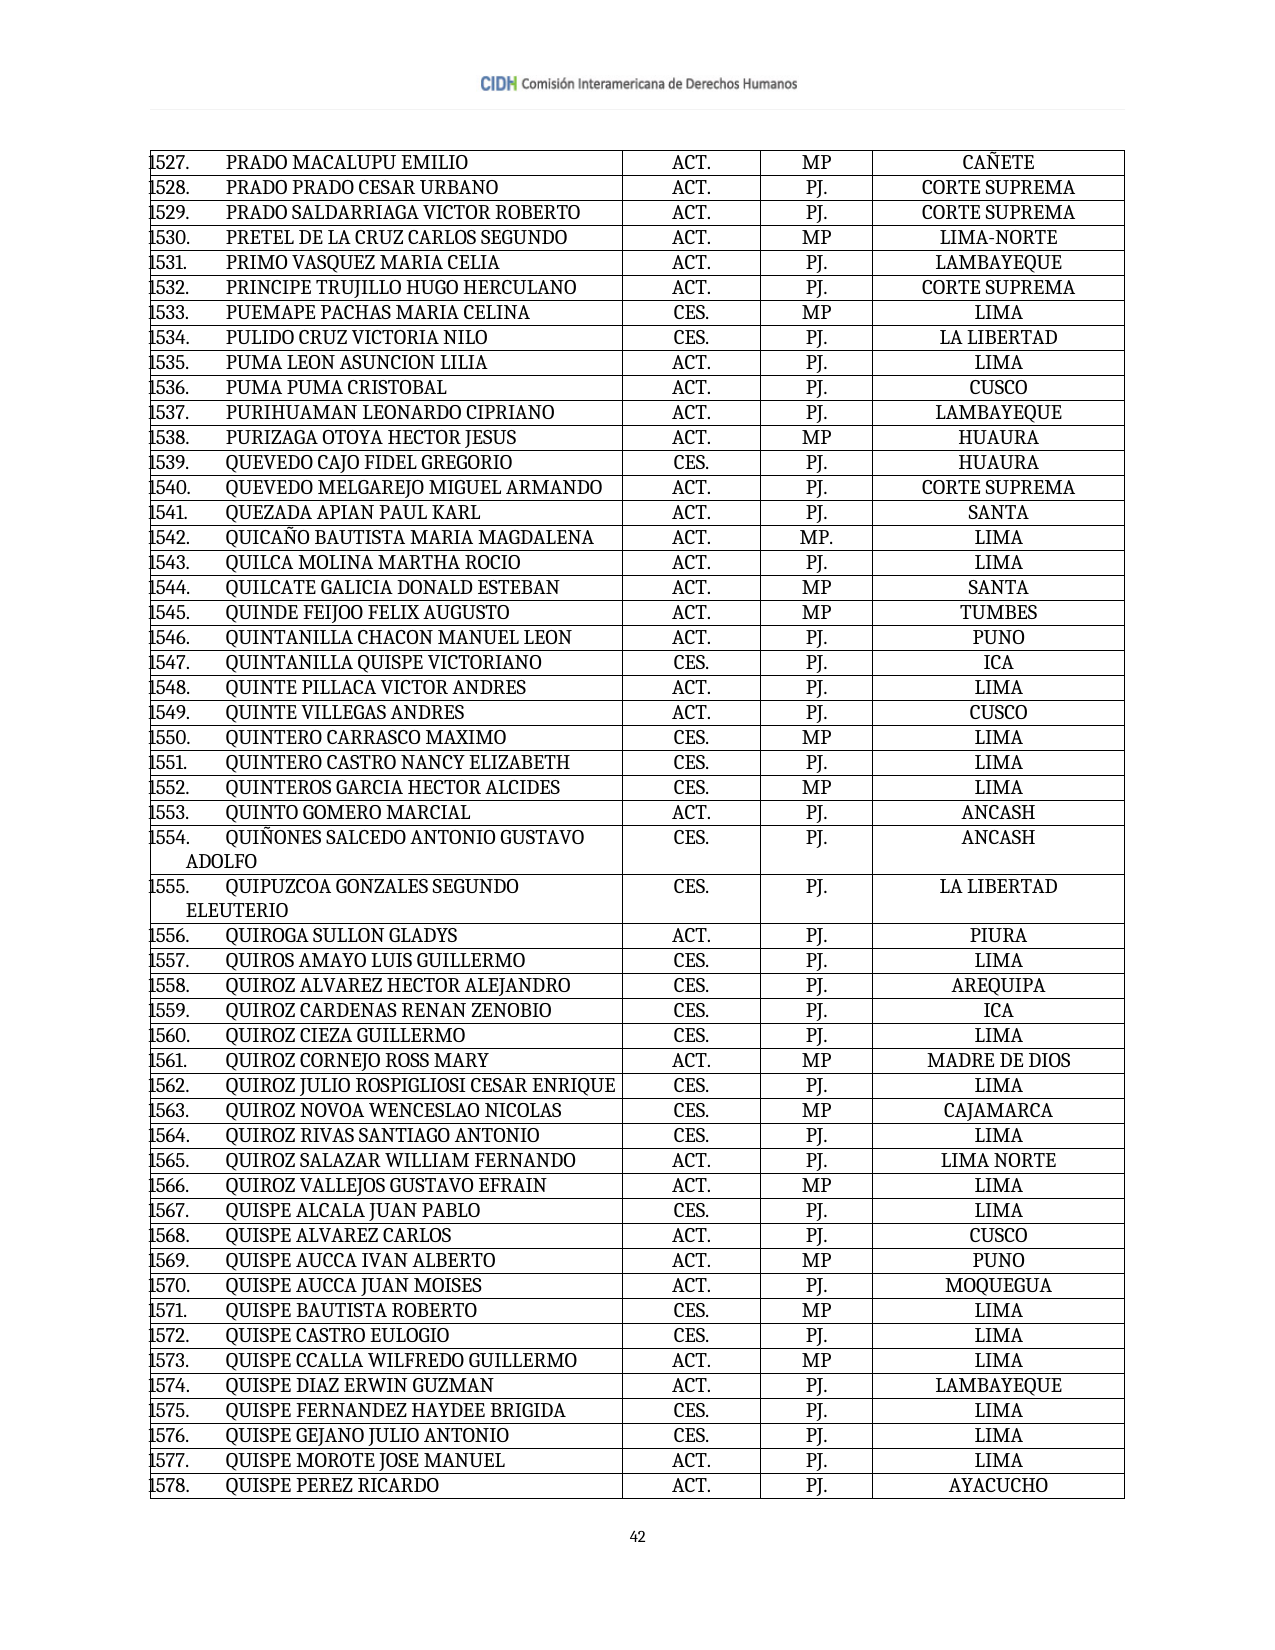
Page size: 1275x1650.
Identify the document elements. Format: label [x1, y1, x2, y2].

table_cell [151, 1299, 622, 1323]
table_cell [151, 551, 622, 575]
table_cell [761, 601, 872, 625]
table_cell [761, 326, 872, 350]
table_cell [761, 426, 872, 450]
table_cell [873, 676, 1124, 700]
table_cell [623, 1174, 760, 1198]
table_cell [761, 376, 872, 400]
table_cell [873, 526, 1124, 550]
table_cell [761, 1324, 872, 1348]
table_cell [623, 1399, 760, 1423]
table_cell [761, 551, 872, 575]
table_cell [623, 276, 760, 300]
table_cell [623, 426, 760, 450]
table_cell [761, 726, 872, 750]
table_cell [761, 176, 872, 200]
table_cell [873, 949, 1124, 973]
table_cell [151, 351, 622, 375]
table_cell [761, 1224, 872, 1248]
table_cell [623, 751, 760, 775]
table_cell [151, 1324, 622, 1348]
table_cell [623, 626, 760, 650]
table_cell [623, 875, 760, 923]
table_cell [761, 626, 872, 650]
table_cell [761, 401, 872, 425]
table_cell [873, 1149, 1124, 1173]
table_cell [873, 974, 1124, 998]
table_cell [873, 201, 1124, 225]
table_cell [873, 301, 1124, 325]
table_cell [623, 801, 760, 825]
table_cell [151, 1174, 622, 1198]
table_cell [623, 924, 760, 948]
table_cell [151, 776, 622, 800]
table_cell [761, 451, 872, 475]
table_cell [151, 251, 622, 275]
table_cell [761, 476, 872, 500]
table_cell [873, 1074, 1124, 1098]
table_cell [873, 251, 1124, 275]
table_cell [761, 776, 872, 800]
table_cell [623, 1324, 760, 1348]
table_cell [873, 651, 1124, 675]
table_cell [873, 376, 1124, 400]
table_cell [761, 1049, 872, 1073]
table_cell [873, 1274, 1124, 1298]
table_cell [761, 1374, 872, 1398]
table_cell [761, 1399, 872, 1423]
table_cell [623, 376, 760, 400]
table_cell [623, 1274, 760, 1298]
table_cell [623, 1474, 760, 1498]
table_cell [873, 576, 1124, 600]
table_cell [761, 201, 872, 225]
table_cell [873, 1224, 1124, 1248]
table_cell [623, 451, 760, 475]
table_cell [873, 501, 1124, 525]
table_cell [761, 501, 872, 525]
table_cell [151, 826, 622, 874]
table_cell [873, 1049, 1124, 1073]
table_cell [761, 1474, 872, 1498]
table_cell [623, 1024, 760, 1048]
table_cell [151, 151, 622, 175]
picture [475, 75, 800, 93]
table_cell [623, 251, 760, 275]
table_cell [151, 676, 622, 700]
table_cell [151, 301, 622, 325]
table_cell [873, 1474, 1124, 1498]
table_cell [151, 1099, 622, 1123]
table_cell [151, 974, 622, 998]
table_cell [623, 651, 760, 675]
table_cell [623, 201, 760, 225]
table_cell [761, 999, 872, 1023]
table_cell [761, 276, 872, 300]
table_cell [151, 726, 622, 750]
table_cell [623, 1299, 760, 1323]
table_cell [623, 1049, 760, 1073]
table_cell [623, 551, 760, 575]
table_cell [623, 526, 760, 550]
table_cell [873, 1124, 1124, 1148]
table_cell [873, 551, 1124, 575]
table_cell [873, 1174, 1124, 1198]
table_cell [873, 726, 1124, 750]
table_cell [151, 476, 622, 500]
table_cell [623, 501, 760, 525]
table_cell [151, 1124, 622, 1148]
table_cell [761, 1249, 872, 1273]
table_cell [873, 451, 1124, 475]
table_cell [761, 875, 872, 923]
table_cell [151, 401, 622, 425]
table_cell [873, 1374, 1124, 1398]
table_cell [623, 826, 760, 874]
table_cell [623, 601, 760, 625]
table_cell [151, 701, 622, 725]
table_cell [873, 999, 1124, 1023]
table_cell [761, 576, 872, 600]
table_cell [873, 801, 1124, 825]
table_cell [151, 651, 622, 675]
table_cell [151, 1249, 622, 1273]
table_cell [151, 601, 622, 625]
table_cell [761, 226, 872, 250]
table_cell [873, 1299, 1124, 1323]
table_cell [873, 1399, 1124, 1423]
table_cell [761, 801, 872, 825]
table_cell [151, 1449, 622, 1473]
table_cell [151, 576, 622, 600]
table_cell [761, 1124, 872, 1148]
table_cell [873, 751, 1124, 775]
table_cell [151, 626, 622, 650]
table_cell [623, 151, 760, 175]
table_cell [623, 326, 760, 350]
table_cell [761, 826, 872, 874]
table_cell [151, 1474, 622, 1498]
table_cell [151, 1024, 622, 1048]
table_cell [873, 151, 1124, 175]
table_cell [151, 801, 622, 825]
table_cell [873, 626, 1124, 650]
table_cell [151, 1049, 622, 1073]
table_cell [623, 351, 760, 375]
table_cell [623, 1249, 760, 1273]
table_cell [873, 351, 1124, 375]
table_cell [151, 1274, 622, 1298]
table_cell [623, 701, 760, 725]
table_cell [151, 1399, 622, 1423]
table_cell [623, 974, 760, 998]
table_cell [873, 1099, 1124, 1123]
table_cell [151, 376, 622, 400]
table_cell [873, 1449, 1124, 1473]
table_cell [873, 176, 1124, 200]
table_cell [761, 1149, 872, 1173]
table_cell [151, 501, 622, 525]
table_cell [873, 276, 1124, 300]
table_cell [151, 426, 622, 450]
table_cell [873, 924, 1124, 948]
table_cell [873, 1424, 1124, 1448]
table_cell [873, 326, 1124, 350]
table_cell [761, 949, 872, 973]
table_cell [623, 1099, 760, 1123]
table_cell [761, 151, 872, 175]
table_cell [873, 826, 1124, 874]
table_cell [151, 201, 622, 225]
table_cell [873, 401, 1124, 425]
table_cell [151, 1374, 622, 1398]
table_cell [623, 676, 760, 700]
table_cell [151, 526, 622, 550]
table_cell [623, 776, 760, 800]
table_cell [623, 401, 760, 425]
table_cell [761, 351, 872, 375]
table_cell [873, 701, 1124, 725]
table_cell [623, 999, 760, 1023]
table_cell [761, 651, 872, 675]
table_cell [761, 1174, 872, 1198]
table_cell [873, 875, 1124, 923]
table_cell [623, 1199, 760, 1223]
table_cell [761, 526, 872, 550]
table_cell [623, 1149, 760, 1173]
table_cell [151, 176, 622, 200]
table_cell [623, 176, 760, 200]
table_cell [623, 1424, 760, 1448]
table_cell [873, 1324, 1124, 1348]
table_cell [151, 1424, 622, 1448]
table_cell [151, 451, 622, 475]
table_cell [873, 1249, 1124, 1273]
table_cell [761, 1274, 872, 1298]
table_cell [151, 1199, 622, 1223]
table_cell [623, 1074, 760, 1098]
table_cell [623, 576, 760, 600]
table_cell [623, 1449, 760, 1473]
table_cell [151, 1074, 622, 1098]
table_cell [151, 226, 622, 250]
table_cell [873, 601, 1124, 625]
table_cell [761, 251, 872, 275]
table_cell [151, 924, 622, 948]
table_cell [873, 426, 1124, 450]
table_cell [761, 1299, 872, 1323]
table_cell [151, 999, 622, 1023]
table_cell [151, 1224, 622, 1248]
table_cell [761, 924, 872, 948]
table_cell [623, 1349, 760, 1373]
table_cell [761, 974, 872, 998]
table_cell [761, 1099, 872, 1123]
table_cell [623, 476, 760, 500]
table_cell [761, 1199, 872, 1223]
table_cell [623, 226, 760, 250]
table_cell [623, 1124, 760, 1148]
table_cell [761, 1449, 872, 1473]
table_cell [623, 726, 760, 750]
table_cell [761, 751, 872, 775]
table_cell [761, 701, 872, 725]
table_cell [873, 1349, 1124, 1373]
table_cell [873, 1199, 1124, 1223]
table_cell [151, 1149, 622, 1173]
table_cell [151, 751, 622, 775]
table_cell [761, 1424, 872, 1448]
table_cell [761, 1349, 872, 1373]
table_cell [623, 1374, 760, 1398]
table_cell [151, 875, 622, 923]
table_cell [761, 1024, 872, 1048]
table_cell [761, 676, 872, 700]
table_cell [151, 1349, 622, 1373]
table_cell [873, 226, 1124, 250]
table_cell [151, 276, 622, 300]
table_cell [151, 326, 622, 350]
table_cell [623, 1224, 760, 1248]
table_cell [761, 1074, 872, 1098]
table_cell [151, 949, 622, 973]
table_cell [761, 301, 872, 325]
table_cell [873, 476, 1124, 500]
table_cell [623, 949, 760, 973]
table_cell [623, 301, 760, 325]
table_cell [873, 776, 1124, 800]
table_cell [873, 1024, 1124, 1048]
